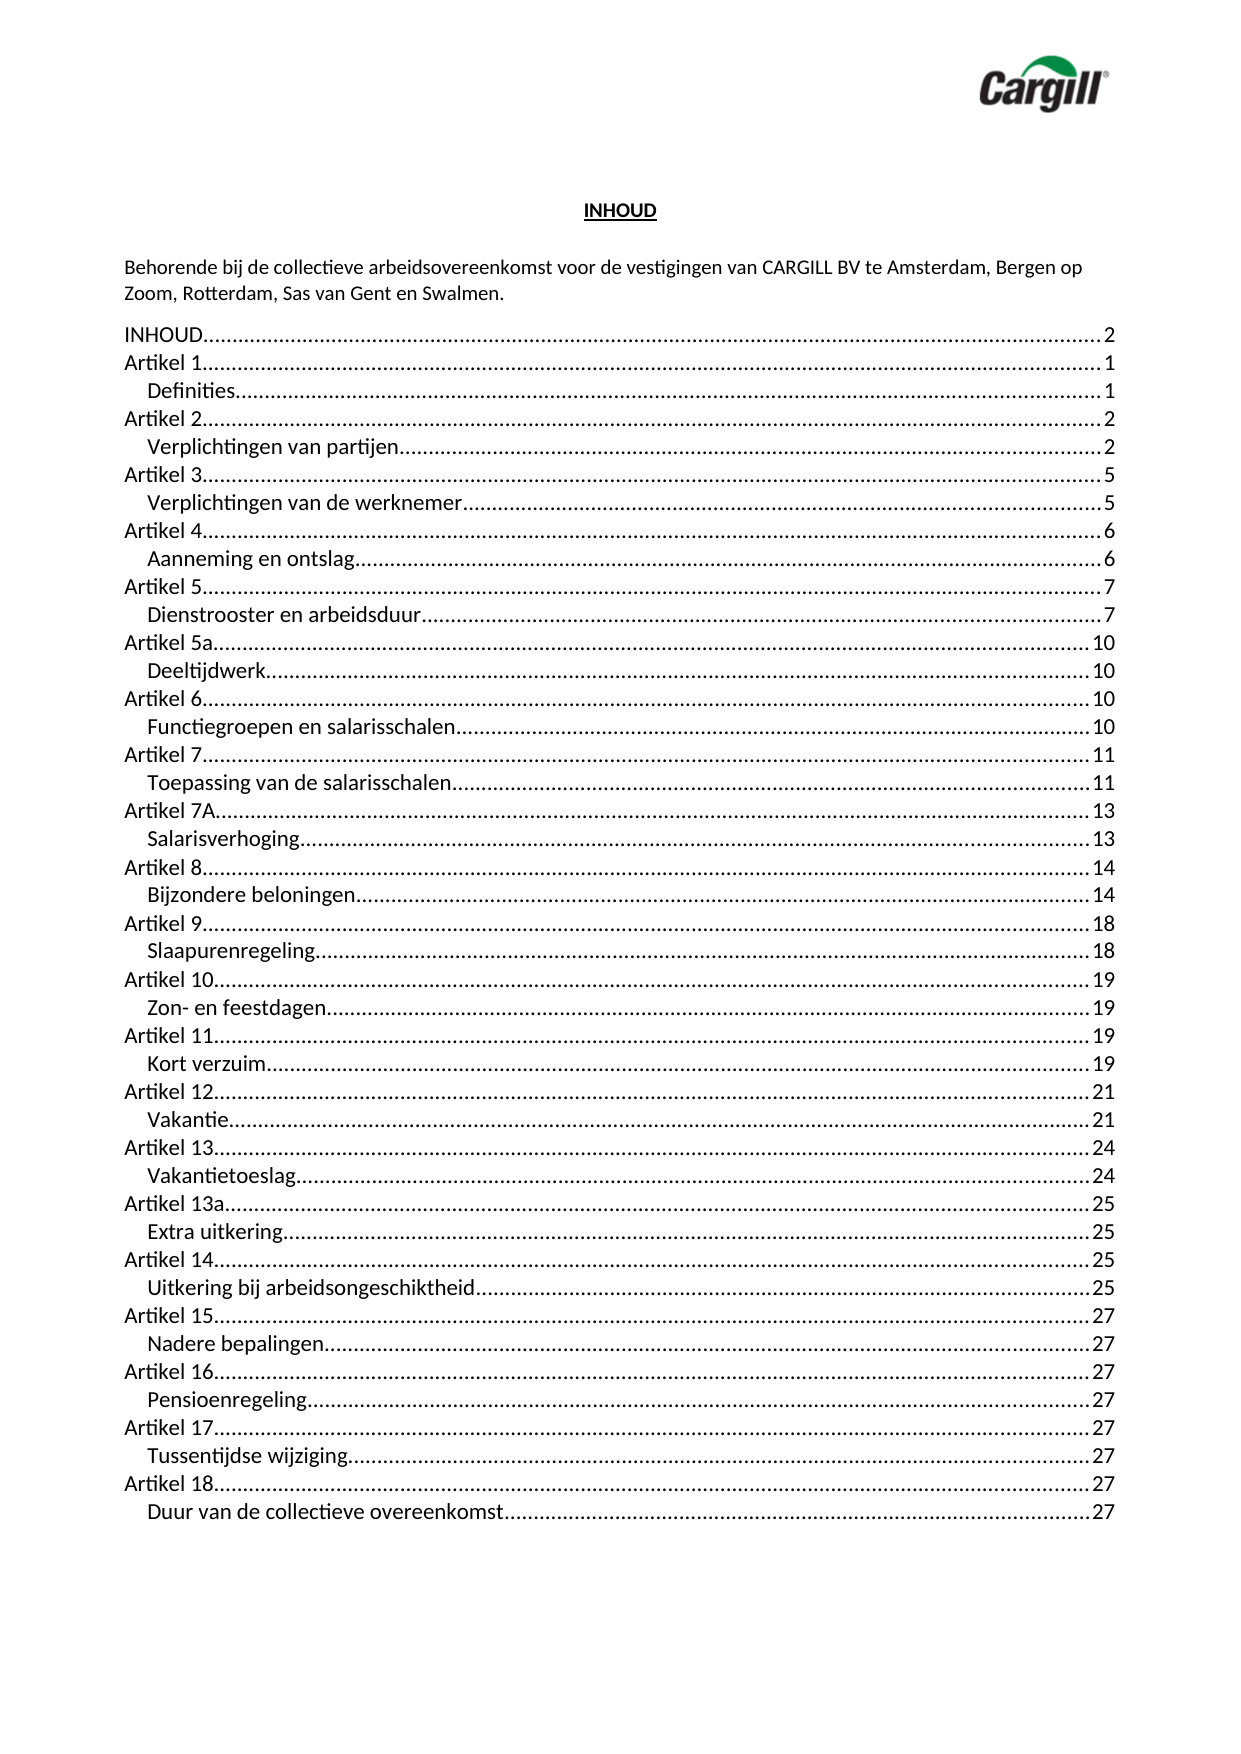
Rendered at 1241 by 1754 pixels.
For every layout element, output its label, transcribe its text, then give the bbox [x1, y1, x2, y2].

text Artikel 4 6 [124, 516, 1116, 544]
text Definities 1 [147, 376, 1116, 404]
text Duur van de collectieve overeenkomst 27 [147, 1497, 1116, 1525]
text Verplichtingen van de werknemer 5 [147, 488, 1116, 516]
text Aanneming en ontslag 6 [147, 544, 1116, 572]
text Artikel 7 11 [124, 741, 1116, 768]
text Extra uitkering 25 [147, 1217, 1116, 1245]
text Dienstrooster en arbeidsduur 7 [147, 600, 1116, 628]
text Artikel 2 2 [124, 404, 1116, 432]
text Artikel 10 19 [124, 965, 1116, 993]
text Artikel 3 5 [124, 460, 1116, 488]
text Zon- en feestdagen 19 [147, 993, 1116, 1021]
text Artikel 14 25 [124, 1245, 1116, 1273]
text Artikel 6 10 [124, 684, 1116, 712]
text Artikel 18 27 [124, 1469, 1116, 1497]
text Vakantie 21 [147, 1105, 1116, 1133]
text Uitkering bij arbeidsongeschiktheid 25 [147, 1273, 1116, 1301]
text Functiegroepen en salarisschalen 10 [147, 712, 1116, 741]
text Slaapurenregeling 18 [147, 937, 1116, 965]
text Artikel 5 7 [124, 572, 1116, 600]
text Artikel 13a 25 [124, 1189, 1116, 1217]
text Artikel 12 21 [124, 1077, 1116, 1105]
text Artikel 15 27 [124, 1301, 1116, 1329]
text Verplichtingen van partijen 2 [147, 432, 1116, 460]
text Artikel 8 14 [124, 853, 1116, 881]
text Salarisverhoging 13 [147, 824, 1116, 853]
text INHOUD 2 [124, 320, 1116, 348]
text Artikel 16 27 [124, 1357, 1116, 1385]
text Artikel 5a 10 [124, 628, 1116, 656]
text Toepassing van de salarisschalen 11 [147, 768, 1116, 797]
picture [952, 44, 1115, 116]
text Artikel 11 19 [124, 1021, 1116, 1049]
text Kort verzuim 19 [147, 1049, 1116, 1077]
text Artikel 17 27 [124, 1413, 1116, 1441]
text Artikel 1 1 [124, 348, 1116, 376]
text Deeltijdwerk 10 [147, 656, 1116, 684]
text Nadere bepalingen 27 [147, 1329, 1116, 1357]
text Vakantietoeslag 24 [147, 1161, 1116, 1189]
subtitle INHOUD [124, 198, 1116, 223]
text Tussentijdse wijziging 27 [147, 1441, 1116, 1469]
text Artikel 9 18 [124, 909, 1116, 937]
text Artikel 13 24 [124, 1133, 1116, 1161]
text Bijzondere beloningen 14 [147, 881, 1116, 909]
text Artikel 7A 13 [124, 797, 1116, 824]
text Pensioenregeling 27 [147, 1385, 1116, 1413]
text Behorende bij de collectieve arbeidsovereenkomst voor de vestigingen van CARGILL BV te Amsterdam, Bergen op Zoom, Rotterdam, Sas van Gent en Swalmen. [124, 254, 1116, 305]
